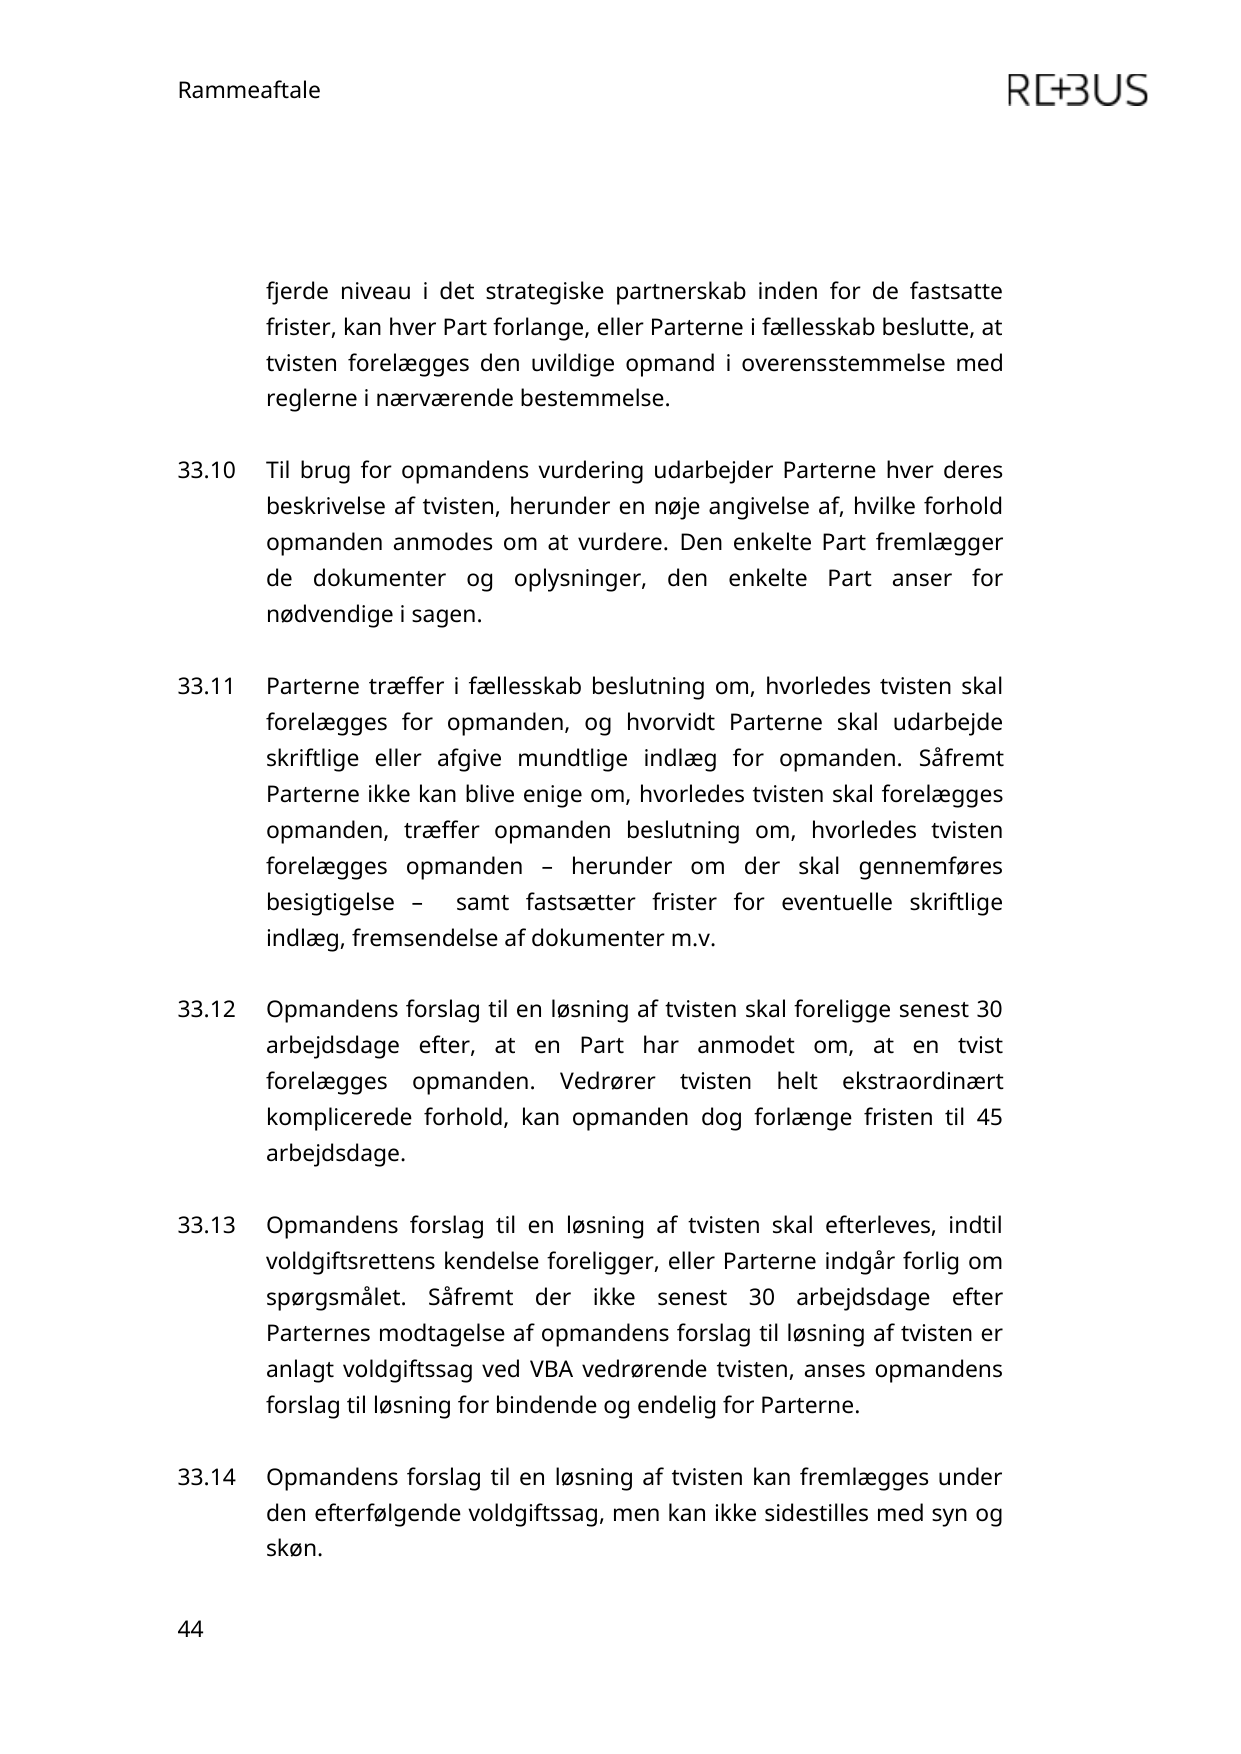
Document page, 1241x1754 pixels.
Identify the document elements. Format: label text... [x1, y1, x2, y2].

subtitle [177, 274, 1004, 414]
subtitle Opmandens forslag til en løsning af tvisten skal foreligge senest 30 arbejdsdage efter, at en Part har anmodet om, at en tvist forelægges opmanden. Vedrører tvisten helt ekstraordinært komplicerede forhold, kan opmanden dog forlænge fristen til 45 arbejdsdage. [177, 993, 1004, 1168]
subtitle Parterne træffer i fællesskab beslutning om, hvorledes tvisten skal forelægges for opmanden, og hvorvidt Parterne skal udarbejde skriftlige eller afgive mundtlige indlæg for opmanden. Såfremt Parterne ikke kan blive enige om, hvorledes tvisten skal forelægges opmanden, træffer opmanden beslutning om, hvorledes tvisten forelægges opmanden – herunder om der skal gennemføres besigtigelse – samt fastsætter frister for eventuelle skriftlige indlæg, fremsendelse af dokumenter m.v. [177, 670, 1004, 953]
subtitle Til brug for opmandens vurdering udarbejder Parterne hver deres beskrivelse af tvisten, herunder en nøje angivelse af, hvilke forhold opmanden anmodes om at vurdere. Den enkelte Part fremlægger de dokumenter og oplysninger, den enkelte Part anser for nødvendige i sagen. [177, 454, 1004, 629]
picture [1008, 74, 1148, 106]
subtitle Opmandens forslag til en løsning af tvisten skal efterleves, indtil voldgiftsrettens kendelse foreligger, eller Parterne indgår forlig om spørgsmålet. Såfremt der ikke senest 30 arbejdsdage efter Parternes modtagelse af opmandens forslag til løsning af tvisten er anlagt voldgiftssag ved VBA vedrørende tvisten, anses opmandens forslag til løsning for bindende og endelig for Parterne. [177, 1209, 1004, 1420]
subtitle Opmandens forslag til en løsning af tvisten kan fremlægges under den efterfølgende voldgiftssag, men kan ikke sidestilles med syn og skøn. [177, 1461, 1004, 1564]
